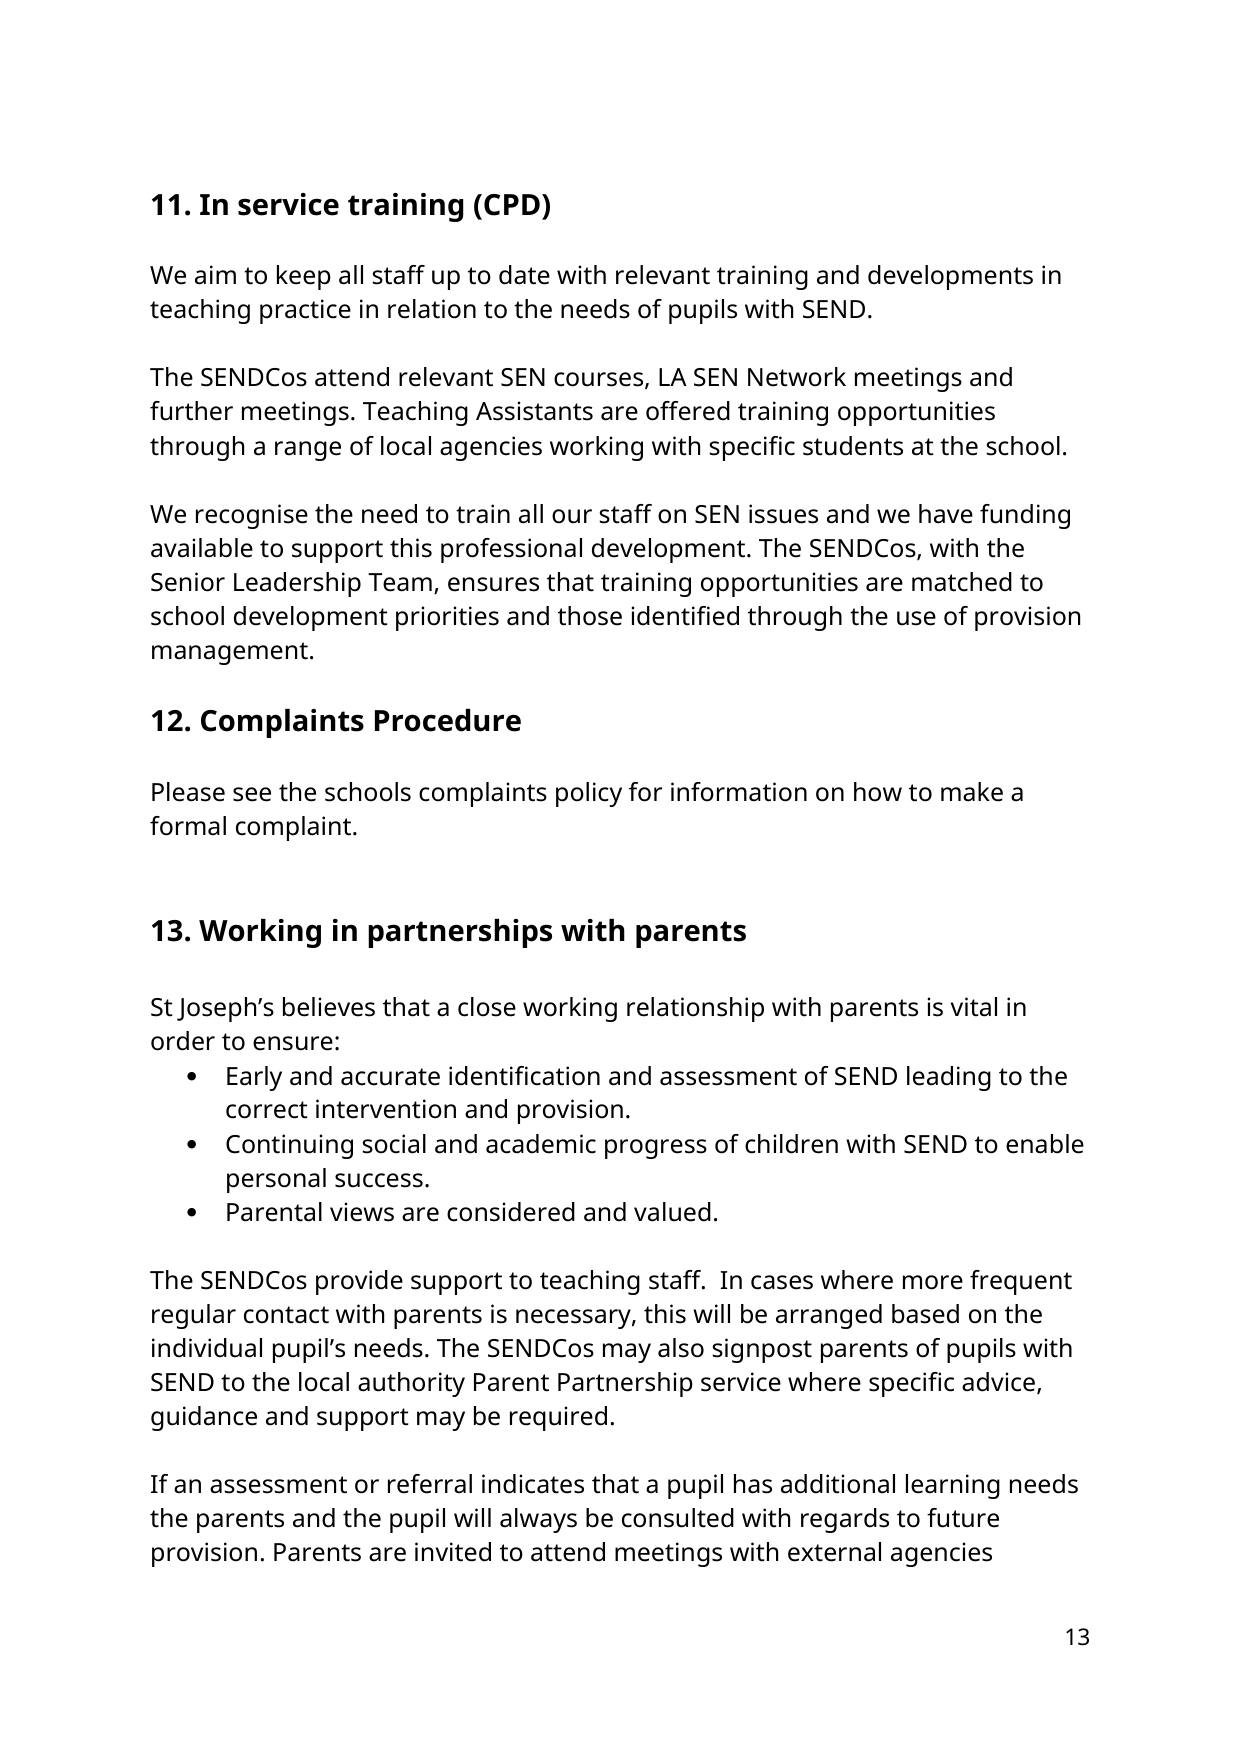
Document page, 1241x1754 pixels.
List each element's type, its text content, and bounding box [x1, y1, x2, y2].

text 13. Working in partnerships with parents [150, 911, 1090, 950]
text We recognise the need to train all our staff on SEN issues and we have funding available to support this professional development. The SENDCos, with the Senior Leadership Team, ensures that training opportunities are matched to school development priorities and those identified through the use of provision management. [150, 496, 1090, 667]
text We aim to keep all staff up to date with relevant training and developments in teaching practice in relation to the needs of pupils with SEND. [150, 258, 1090, 326]
text St Joseph’s believes that a close working relationship with parents is vital in order to ensure: [150, 990, 1090, 1058]
text Please see the schools complaints policy for information on how to make a formal complaint. [150, 774, 1090, 842]
list Parental views are considered and valued. [187, 1194, 1090, 1228]
text The SENDCos attend relevant SEN courses, LA SEN Network meetings and further meetings. Teaching Assistants are offered training opportunities through a range of local agencies working with specific students at the school. [150, 360, 1090, 462]
list Early and accurate identification and assessment of SEND leading to the correct intervention and provision. [187, 1058, 1090, 1126]
text 12. Complaints Procedure [150, 701, 1090, 740]
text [150, 1467, 1090, 1569]
text 11. In service training (CPD) [150, 184, 1090, 224]
text The SENDCos provide support to teaching staff. In cases where more frequent regular contact with parents is necessary, this will be arranged based on the individual pupil’s needs. The SENDCos may also signpost parents of pupils with SEND to the local authority Parent Partnership service where specific advice, guidance and support may be required. [150, 1262, 1090, 1433]
list Continuing social and academic progress of children with SEND to enable personal success. [187, 1126, 1090, 1194]
